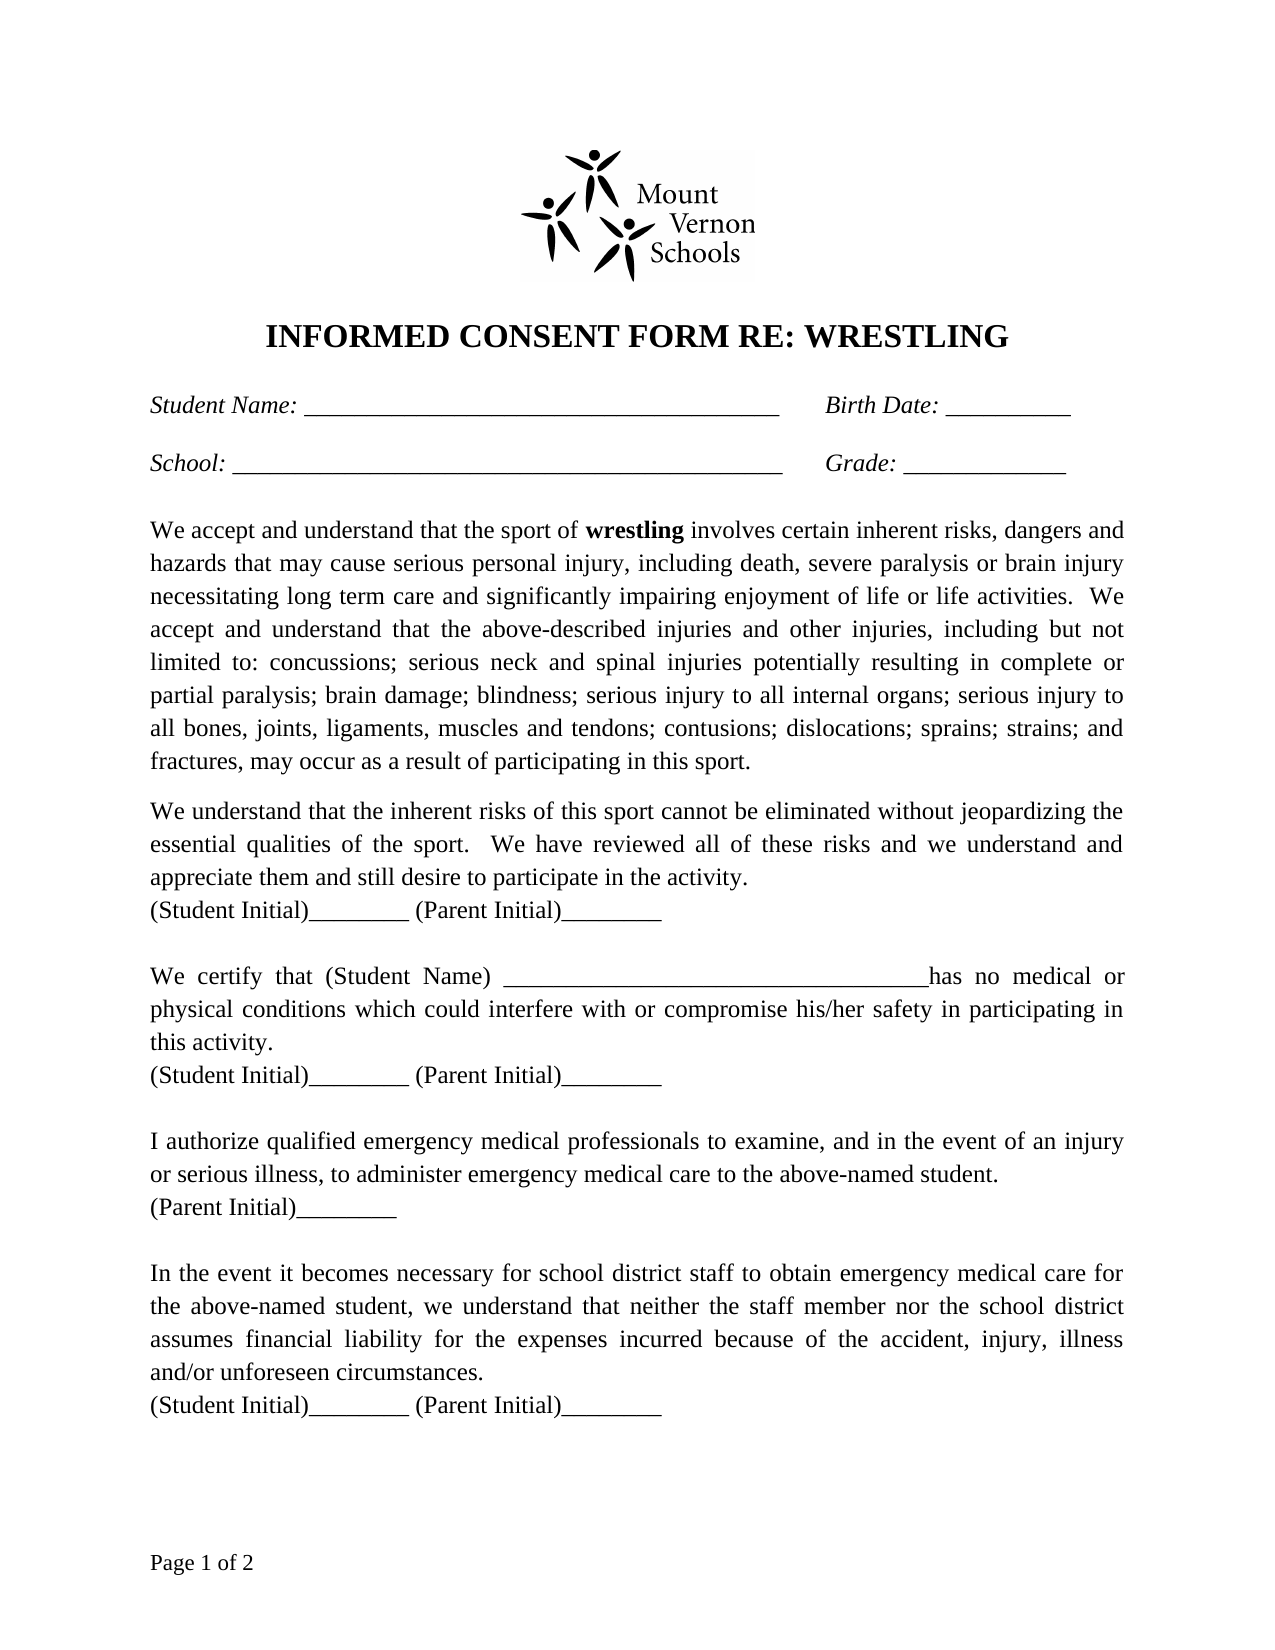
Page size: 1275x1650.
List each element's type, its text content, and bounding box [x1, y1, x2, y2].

text INFORMED CONSENT FORM RE: WRESTLING [150, 316, 1125, 354]
text We understand that the inherent risks of this sport cannot be eliminated without jeopardizing the essential qualities of the sport. We have reviewed all of these risks and we understand and appreciate them and still desire to participate in the activity. [150, 796, 1125, 891]
text (Parent Initial)________ [150, 1192, 1125, 1221]
text School: ____________________________________________ Grade: _____________ [150, 448, 1125, 477]
text (Student Initial)________ (Parent Initial)________ [150, 895, 1125, 924]
text (Student Initial)________ (Parent Initial)________ [150, 1060, 1125, 1089]
text In the event it becomes necessary for school district staff to obtain emergency medical care for the above-named student, we understand that neither the staff member nor the school district assumes financial liability for the expenses incurred because of the accident, injury, illness and/or unforeseen circumstances. [150, 1258, 1125, 1386]
text We certify that (Student Name) __________________________________has no medical or physical conditions which could interfere with or compromise his/her safety in participating in this activity. [150, 961, 1125, 1056]
picture [520, 150, 755, 282]
text I authorize qualified emergency medical professionals to examine, and in the event of an injury or serious illness, to administer emergency medical care to the above-named student. [150, 1126, 1125, 1188]
text Student Name: ______________________________________ Birth Date: __________ [150, 391, 1125, 419]
text We accept and understand that the sport of wrestling involves certain inherent risks, dangers and hazards that may cause serious personal injury, including death, severe paralysis or brain injury necessitating long term care and significantly impairing enjoyment of life or life activities. We accept and understand that the above-described injuries and other injuries, including but not limited to: concussions; serious neck and spinal injuries potentially resulting in complete or partial paralysis; brain damage; blindness; serious injury to all internal organs; serious injury to all bones, joints, ligaments, muscles and tendons; contusions; dislocations; sprains; strains; and fractures, may occur as a result of participating in this sport. [150, 515, 1125, 775]
text (Student Initial)________ (Parent Initial)________ [150, 1390, 1125, 1419]
